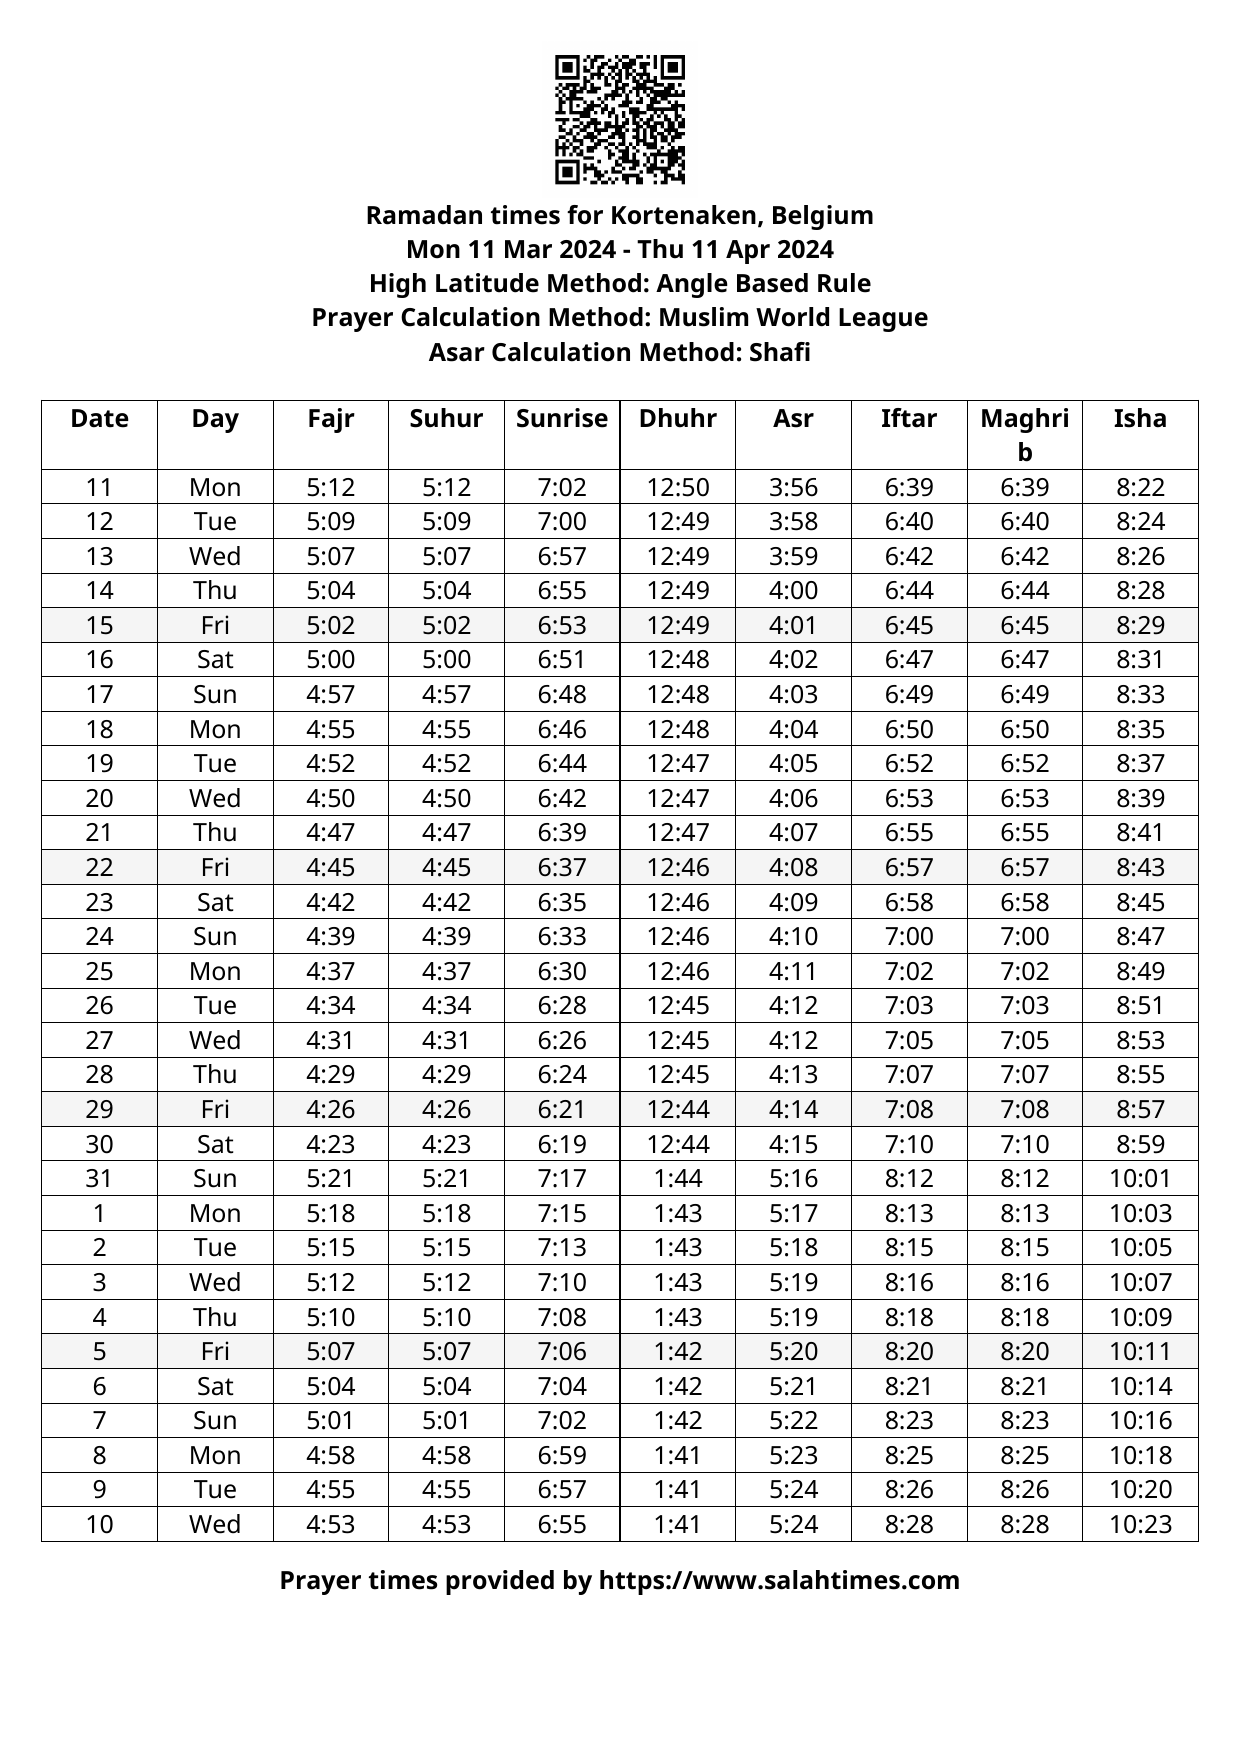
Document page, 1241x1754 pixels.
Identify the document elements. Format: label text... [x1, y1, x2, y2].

table_cell 6:44 [852, 574, 967, 607]
table_cell 5:18 [274, 1196, 388, 1229]
table_cell Fri [158, 608, 273, 642]
table_cell 14 [42, 574, 157, 607]
table_cell 4:50 [274, 781, 388, 814]
table_cell 8:22 [1083, 470, 1198, 503]
table_cell 10:16 [1083, 1404, 1198, 1437]
table_cell 10:01 [1083, 1161, 1198, 1195]
table_cell 5:10 [274, 1300, 388, 1333]
table_cell 6:48 [505, 677, 619, 711]
table_header Asr [736, 401, 851, 469]
table_cell 26 [42, 989, 157, 1022]
table_cell 3:59 [736, 539, 851, 572]
table_cell Fri [158, 850, 273, 884]
table_cell 4:37 [389, 954, 504, 987]
table_header Dhuhr [621, 401, 735, 469]
table_cell 5:01 [274, 1404, 388, 1437]
table_cell 7:10 [968, 1127, 1082, 1160]
table_cell 4:50 [389, 781, 504, 814]
table_cell 4:34 [389, 989, 504, 1022]
table_cell 6:28 [505, 989, 619, 1022]
table_cell Sun [158, 1161, 273, 1195]
table_cell 4:26 [389, 1092, 504, 1126]
table_cell 8:57 [1083, 1092, 1198, 1126]
table_cell 5:12 [389, 470, 504, 503]
table_cell 8:53 [1083, 1023, 1198, 1057]
table_cell 8:28 [968, 1507, 1082, 1541]
table_cell 4:12 [736, 989, 851, 1022]
table_cell 6:55 [505, 574, 619, 607]
table_cell 8:39 [1083, 781, 1198, 814]
table_cell 10:20 [1083, 1473, 1198, 1506]
table_cell Fri [158, 1092, 273, 1126]
table_cell 7:06 [505, 1334, 619, 1368]
table_cell 4:47 [274, 816, 388, 849]
table_cell 5:04 [274, 574, 388, 607]
table_cell 5:15 [389, 1231, 504, 1264]
table_cell 5:10 [389, 1300, 504, 1333]
table_cell 6:40 [852, 504, 967, 538]
table_cell 7:08 [505, 1300, 619, 1333]
table_cell 5:24 [736, 1473, 851, 1506]
table_cell 8:29 [1083, 608, 1198, 642]
table_cell Sun [158, 1404, 273, 1437]
table_cell 31 [42, 1161, 157, 1195]
table_cell 6:57 [505, 1473, 619, 1506]
table_cell 2 [42, 1231, 157, 1264]
table_cell 12:49 [621, 504, 735, 538]
table_cell 4:58 [389, 1438, 504, 1472]
table_cell 6:51 [505, 643, 619, 676]
table_cell Thu [158, 1058, 273, 1091]
table_cell Thu [158, 1300, 273, 1333]
table_cell 12:45 [621, 1058, 735, 1091]
table_cell Tue [158, 746, 273, 780]
table_cell 6:26 [505, 1023, 619, 1057]
table_cell Wed [158, 1265, 273, 1299]
table_cell 6:55 [852, 816, 967, 849]
table_cell 6:39 [852, 470, 967, 503]
table_cell 6:59 [505, 1438, 619, 1472]
table_cell 7:08 [852, 1092, 967, 1126]
table_cell 12:44 [621, 1127, 735, 1160]
table_cell 4:03 [736, 677, 851, 711]
table_cell 6:45 [852, 608, 967, 642]
table_cell 8:13 [968, 1196, 1082, 1229]
table_cell 5:00 [274, 643, 388, 676]
table_cell 4:57 [274, 677, 388, 711]
table_cell 5:04 [389, 574, 504, 607]
table_cell 7:07 [852, 1058, 967, 1091]
table_cell 7:10 [505, 1265, 619, 1299]
table_cell 12:46 [621, 850, 735, 884]
table_cell 4:07 [736, 816, 851, 849]
table_cell 6:44 [505, 746, 619, 780]
table_cell 8:41 [1083, 816, 1198, 849]
table_cell 7:02 [852, 954, 967, 987]
table_cell 4:31 [389, 1023, 504, 1057]
table_cell 12:44 [621, 1092, 735, 1126]
table_cell 5:17 [736, 1196, 851, 1229]
table_cell 5:02 [274, 608, 388, 642]
table_cell 6:39 [505, 816, 619, 849]
text Ramadan times for Kortenaken, Belgium [42, 198, 1198, 232]
table_cell 7:02 [505, 1404, 619, 1437]
table_cell 6:49 [968, 677, 1082, 711]
table_cell 5:20 [736, 1334, 851, 1368]
table_cell 4:00 [736, 574, 851, 607]
table_cell 4:39 [389, 919, 504, 953]
table_cell 6:57 [968, 850, 1082, 884]
text Prayer Calculation Method: Muslim World League [42, 300, 1198, 334]
table_cell 8:33 [1083, 677, 1198, 711]
table_cell 1 [42, 1196, 157, 1229]
table_cell 6:39 [968, 470, 1082, 503]
table_cell 20 [42, 781, 157, 814]
table_cell 12 [42, 504, 157, 538]
table_cell 6:30 [505, 954, 619, 987]
table_header Day [158, 401, 273, 469]
table_cell 12:46 [621, 919, 735, 953]
table_cell 8:26 [1083, 539, 1198, 572]
text Mon 11 Mar 2024 - Thu 11 Apr 2024 [42, 232, 1198, 266]
table_cell 4:11 [736, 954, 851, 987]
table_cell 4:23 [274, 1127, 388, 1160]
table_cell 7:05 [968, 1023, 1082, 1057]
table_cell 4:42 [389, 885, 504, 918]
table_cell Tue [158, 989, 273, 1022]
table_cell 7:13 [505, 1231, 619, 1264]
table_cell 7:00 [852, 919, 967, 953]
table_cell 6:35 [505, 885, 619, 918]
table_cell 10:05 [1083, 1231, 1198, 1264]
table_cell 12:48 [621, 643, 735, 676]
table_cell 6:19 [505, 1127, 619, 1160]
table_cell 6:52 [852, 746, 967, 780]
table_cell 8:15 [852, 1231, 967, 1264]
table_cell 6:47 [852, 643, 967, 676]
table_cell 1:44 [621, 1161, 735, 1195]
table_cell 12:46 [621, 954, 735, 987]
table_cell 6:50 [852, 712, 967, 745]
table_cell 10:23 [1083, 1507, 1198, 1541]
table_cell 6:52 [968, 746, 1082, 780]
table_cell 4:37 [274, 954, 388, 987]
table_cell 5:19 [736, 1265, 851, 1299]
table_cell 5:09 [274, 504, 388, 538]
table_cell 4:52 [274, 746, 388, 780]
table_cell 7:03 [852, 989, 967, 1022]
table_cell 4:42 [274, 885, 388, 918]
table_cell 8:18 [968, 1300, 1082, 1333]
table_cell Sun [158, 919, 273, 953]
table_cell 6:42 [505, 781, 619, 814]
table_cell Wed [158, 1023, 273, 1057]
table_cell 5:24 [736, 1507, 851, 1541]
table_cell 5:02 [389, 608, 504, 642]
table_cell 4:06 [736, 781, 851, 814]
table_cell 4:53 [389, 1507, 504, 1541]
table_cell 6:24 [505, 1058, 619, 1091]
table_cell 8 [42, 1438, 157, 1472]
table_cell 5:12 [274, 1265, 388, 1299]
table_cell 8:23 [968, 1404, 1082, 1437]
table_cell 8:16 [968, 1265, 1082, 1299]
table_cell 7:00 [505, 504, 619, 538]
table_cell 8:18 [852, 1300, 967, 1333]
table_cell 6:49 [852, 677, 967, 711]
table_cell Tue [158, 504, 273, 538]
table_cell 10:03 [1083, 1196, 1198, 1229]
table_cell 4:55 [274, 1473, 388, 1506]
table_cell 18 [42, 712, 157, 745]
table_cell 3 [42, 1265, 157, 1299]
table_cell 7:02 [505, 470, 619, 503]
table_cell 16 [42, 643, 157, 676]
table_cell 12:45 [621, 989, 735, 1022]
table_cell 5:07 [389, 1334, 504, 1368]
table_cell 12:49 [621, 539, 735, 572]
table_header Iftar [852, 401, 967, 469]
table_cell Mon [158, 712, 273, 745]
table_cell 3:58 [736, 504, 851, 538]
table_cell 29 [42, 1092, 157, 1126]
table_cell 7:03 [968, 989, 1082, 1022]
table_cell 4:39 [274, 919, 388, 953]
table_cell Wed [158, 539, 273, 572]
table_cell 6:47 [968, 643, 1082, 676]
table_cell 5:00 [389, 643, 504, 676]
table_cell 8:16 [852, 1265, 967, 1299]
table_cell 4:47 [389, 816, 504, 849]
table_cell 7:00 [968, 919, 1082, 953]
table_cell 8:31 [1083, 643, 1198, 676]
table_cell 1:41 [621, 1473, 735, 1506]
table_cell 1:43 [621, 1300, 735, 1333]
table_cell Sat [158, 1127, 273, 1160]
table_cell 4:55 [274, 712, 388, 745]
table_cell 5:21 [736, 1369, 851, 1402]
table_cell 1:43 [621, 1196, 735, 1229]
table_cell 4:52 [389, 746, 504, 780]
table_cell 4:01 [736, 608, 851, 642]
table_cell Sat [158, 885, 273, 918]
table_cell 8:12 [852, 1161, 967, 1195]
table_cell 5:22 [736, 1404, 851, 1437]
table_cell 8:55 [1083, 1058, 1198, 1091]
table_cell 4:14 [736, 1092, 851, 1126]
table_cell 4:55 [389, 712, 504, 745]
table_cell 10:07 [1083, 1265, 1198, 1299]
table_cell 8:21 [968, 1369, 1082, 1402]
table_cell 12:49 [621, 574, 735, 607]
table_cell 6:42 [968, 539, 1082, 572]
table_cell 8:26 [968, 1473, 1082, 1506]
table_cell Sat [158, 1369, 273, 1402]
table_cell 22 [42, 850, 157, 884]
table_cell 12:46 [621, 885, 735, 918]
table_cell 6 [42, 1369, 157, 1402]
table_cell 1:43 [621, 1231, 735, 1264]
table_cell 4:57 [389, 677, 504, 711]
table_cell Sun [158, 677, 273, 711]
table_cell 12:47 [621, 781, 735, 814]
table_cell 8:23 [852, 1404, 967, 1437]
table_cell 4:55 [389, 1473, 504, 1506]
picture [542, 41, 699, 198]
table_cell 8:13 [852, 1196, 967, 1229]
table_cell 4:58 [274, 1438, 388, 1472]
text Asar Calculation Method: Shafi [42, 334, 1198, 368]
table_cell 7:17 [505, 1161, 619, 1195]
table_cell 4:04 [736, 712, 851, 745]
table_cell 30 [42, 1127, 157, 1160]
table_cell 7:10 [852, 1127, 967, 1160]
table_cell 6:58 [852, 885, 967, 918]
table_cell 12:50 [621, 470, 735, 503]
table_cell 8:49 [1083, 954, 1198, 987]
table_cell 4:09 [736, 885, 851, 918]
table_cell 5:01 [389, 1404, 504, 1437]
table_cell 6:57 [852, 850, 967, 884]
table_cell 4:08 [736, 850, 851, 884]
table_cell 12:49 [621, 608, 735, 642]
table_cell 6:58 [968, 885, 1082, 918]
table_cell Thu [158, 574, 273, 607]
table_cell 6:55 [968, 816, 1082, 849]
table_cell 6:37 [505, 850, 619, 884]
table_cell 8:28 [1083, 574, 1198, 607]
table_cell 5:09 [389, 504, 504, 538]
table_cell 12:47 [621, 746, 735, 780]
table_cell 24 [42, 919, 157, 953]
table_cell 6:42 [852, 539, 967, 572]
table_cell 5:04 [274, 1369, 388, 1402]
table_cell 6:53 [968, 781, 1082, 814]
table_cell Tue [158, 1231, 273, 1264]
table_cell 6:44 [968, 574, 1082, 607]
table_cell 4:45 [389, 850, 504, 884]
table_cell 6:40 [968, 504, 1082, 538]
table_cell Wed [158, 781, 273, 814]
table_cell 5:15 [274, 1231, 388, 1264]
table_cell 1:42 [621, 1369, 735, 1402]
table_cell 5:16 [736, 1161, 851, 1195]
table_cell Mon [158, 470, 273, 503]
table_cell 5:21 [274, 1161, 388, 1195]
table_cell 4:29 [389, 1058, 504, 1091]
table_cell Mon [158, 954, 273, 987]
table_cell 6:50 [968, 712, 1082, 745]
table_cell 5 [42, 1334, 157, 1368]
table_cell 5:04 [389, 1369, 504, 1402]
table_cell 7:02 [968, 954, 1082, 987]
table_cell 5:12 [274, 470, 388, 503]
table_cell 5:21 [389, 1161, 504, 1195]
table_cell 6:53 [852, 781, 967, 814]
table_cell 6:46 [505, 712, 619, 745]
table_cell 10:11 [1083, 1334, 1198, 1368]
table_header Maghrib [968, 401, 1082, 469]
table_header Date [42, 401, 157, 469]
table_cell 6:57 [505, 539, 619, 572]
table_cell 28 [42, 1058, 157, 1091]
table_cell 6:45 [968, 608, 1082, 642]
table_cell 4:29 [274, 1058, 388, 1091]
table_cell 4:02 [736, 643, 851, 676]
table_header Fajr [274, 401, 388, 469]
table_cell 4:05 [736, 746, 851, 780]
table_cell 7 [42, 1404, 157, 1437]
table_cell 10 [42, 1507, 157, 1541]
table_cell 8:21 [852, 1369, 967, 1402]
table_cell 17 [42, 677, 157, 711]
table_cell 5:18 [736, 1231, 851, 1264]
table_cell 19 [42, 746, 157, 780]
table_cell Wed [158, 1507, 273, 1541]
table_cell 4:31 [274, 1023, 388, 1057]
table_cell 11 [42, 470, 157, 503]
table_cell 4:45 [274, 850, 388, 884]
table_cell 12:48 [621, 712, 735, 745]
table_cell 7:08 [968, 1092, 1082, 1126]
table_cell 7:05 [852, 1023, 967, 1057]
table_cell 6:55 [505, 1507, 619, 1541]
table_cell 8:28 [852, 1507, 967, 1541]
table_cell 5:07 [274, 1334, 388, 1368]
table_cell Tue [158, 1473, 273, 1506]
table_cell 8:59 [1083, 1127, 1198, 1160]
table_cell 12:48 [621, 677, 735, 711]
table_cell 8:26 [852, 1473, 967, 1506]
table_cell 23 [42, 885, 157, 918]
table_cell 6:33 [505, 919, 619, 953]
table_cell 10:18 [1083, 1438, 1198, 1472]
table_cell 8:35 [1083, 712, 1198, 745]
table_cell 7:04 [505, 1369, 619, 1402]
table_cell 12:47 [621, 816, 735, 849]
table_cell 5:07 [389, 539, 504, 572]
table_cell 15 [42, 608, 157, 642]
table_cell 8:20 [852, 1334, 967, 1368]
table_cell 5:07 [274, 539, 388, 572]
table_cell 1:41 [621, 1507, 735, 1541]
table_cell 4:10 [736, 919, 851, 953]
table_cell 10:09 [1083, 1300, 1198, 1333]
table_cell 25 [42, 954, 157, 987]
table_cell 8:37 [1083, 746, 1198, 780]
table_cell 27 [42, 1023, 157, 1057]
table_cell 6:21 [505, 1092, 619, 1126]
table_cell 7:15 [505, 1196, 619, 1229]
table_cell 8:25 [968, 1438, 1082, 1472]
table_cell 10:14 [1083, 1369, 1198, 1402]
text Prayer times provided by https://www.salahtimes.com [42, 1563, 1198, 1597]
table_cell Fri [158, 1334, 273, 1368]
table_cell 4:12 [736, 1023, 851, 1057]
table_cell 5:19 [736, 1300, 851, 1333]
table_cell Sat [158, 643, 273, 676]
table_cell 5:12 [389, 1265, 504, 1299]
table_cell 4:13 [736, 1058, 851, 1091]
table_cell 7:07 [968, 1058, 1082, 1091]
table_cell 3:56 [736, 470, 851, 503]
table_cell Thu [158, 816, 273, 849]
table_cell 4:23 [389, 1127, 504, 1160]
table_cell 5:18 [389, 1196, 504, 1229]
table_cell 9 [42, 1473, 157, 1506]
text High Latitude Method: Angle Based Rule [42, 266, 1198, 300]
table_cell 1:41 [621, 1438, 735, 1472]
table_cell 4:15 [736, 1127, 851, 1160]
table_cell 8:45 [1083, 885, 1198, 918]
table_cell 8:20 [968, 1334, 1082, 1368]
table_cell 8:43 [1083, 850, 1198, 884]
table_cell 4:26 [274, 1092, 388, 1126]
table_cell 4 [42, 1300, 157, 1333]
table_cell 12:45 [621, 1023, 735, 1057]
table_cell 8:15 [968, 1231, 1082, 1264]
table_cell 8:25 [852, 1438, 967, 1472]
table_cell 8:47 [1083, 919, 1198, 953]
table_cell 1:43 [621, 1265, 735, 1299]
table_cell 6:53 [505, 608, 619, 642]
table_cell 8:24 [1083, 504, 1198, 538]
table_cell 13 [42, 539, 157, 572]
table_header Isha [1083, 401, 1198, 469]
table_cell 8:51 [1083, 989, 1198, 1022]
table_cell Mon [158, 1196, 273, 1229]
table_cell 1:42 [621, 1334, 735, 1368]
table_header Sunrise [505, 401, 619, 469]
table_cell 4:53 [274, 1507, 388, 1541]
table_cell 21 [42, 816, 157, 849]
table_cell 8:12 [968, 1161, 1082, 1195]
table_header Suhur [389, 401, 504, 469]
table_cell 5:23 [736, 1438, 851, 1472]
table_cell 4:34 [274, 989, 388, 1022]
table_cell Mon [158, 1438, 273, 1472]
table_cell 1:42 [621, 1404, 735, 1437]
